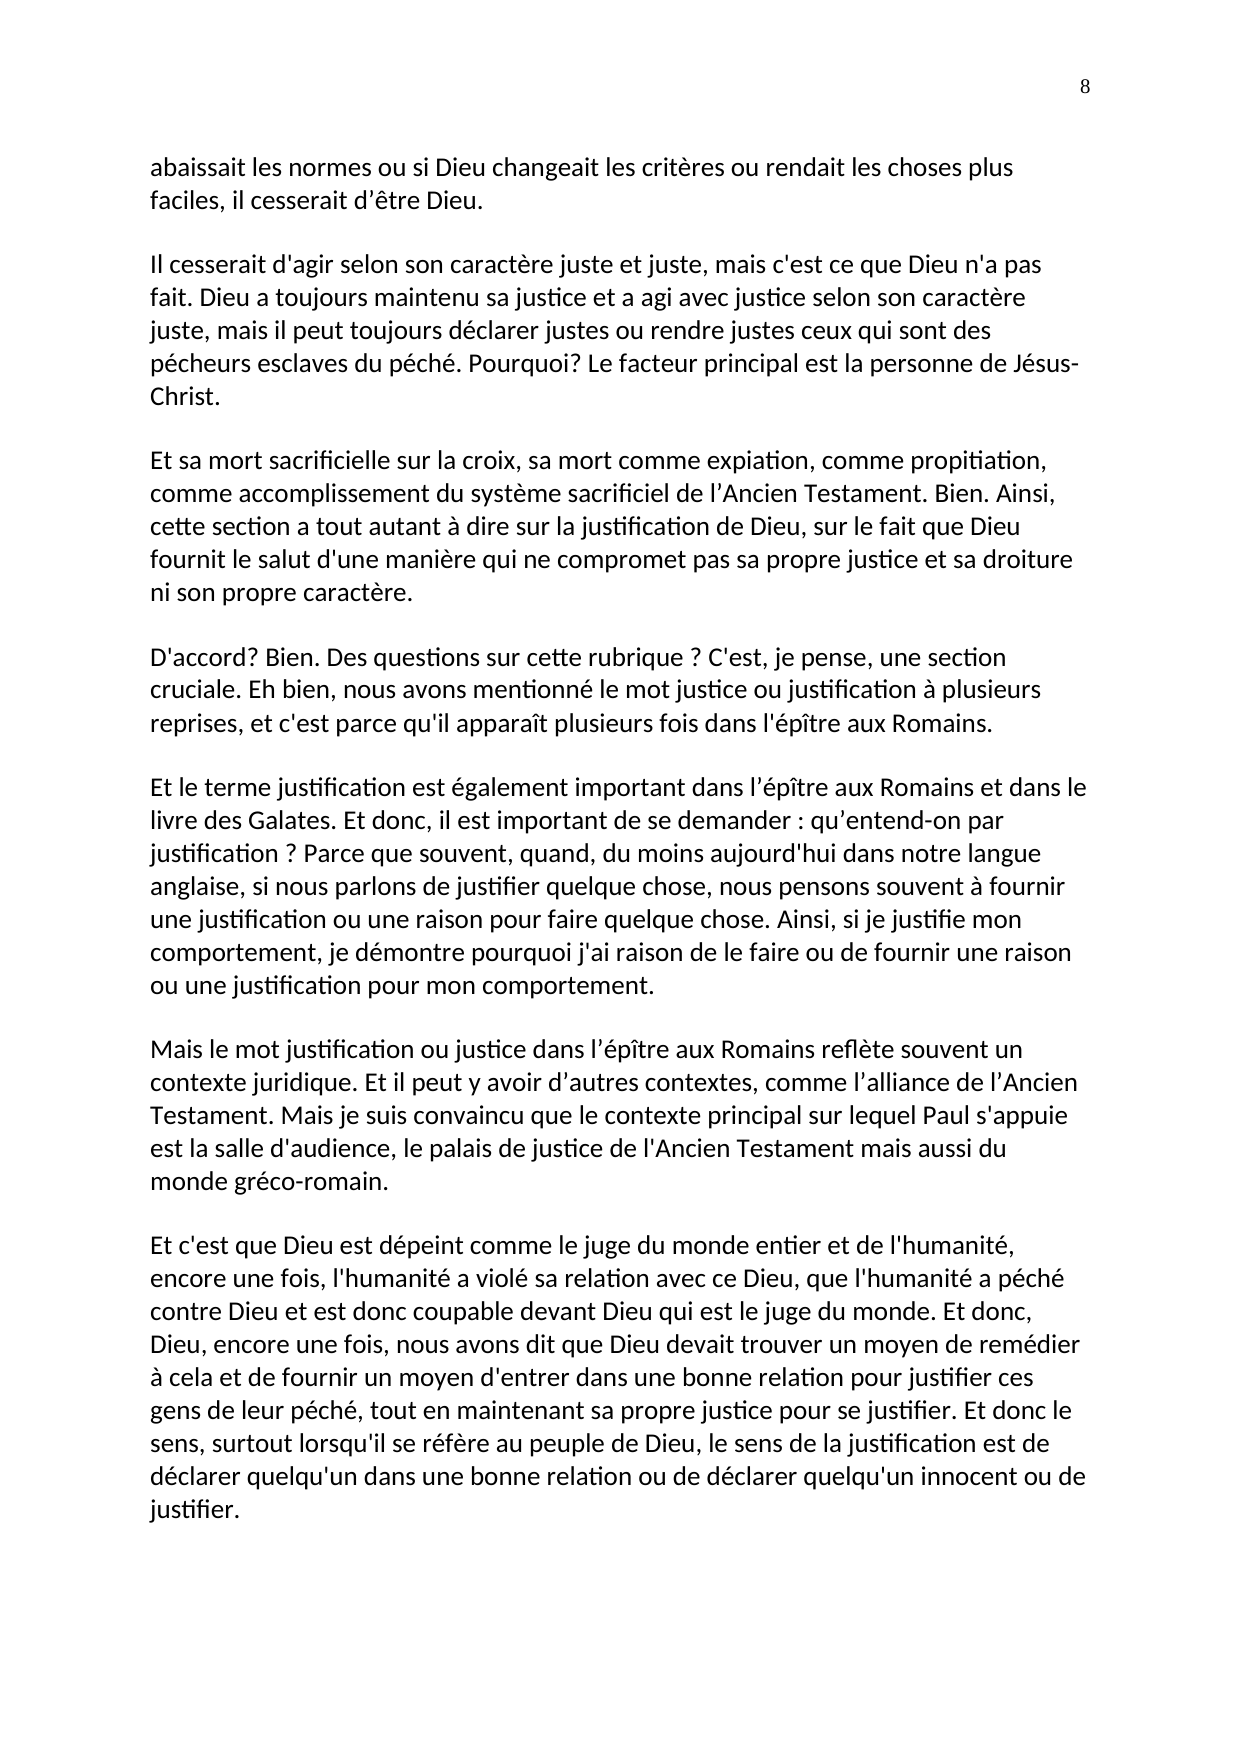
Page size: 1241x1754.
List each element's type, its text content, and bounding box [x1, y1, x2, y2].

text Et sa mort sacrificielle sur la croix, sa mort comme expiation, comme propitiation, comme accomplissement du système sacrificiel de l’Ancien Testament. Bien. Ainsi, cette section a tout autant à dire sur la justification de Dieu, sur le fait que Dieu fournit le salut d'une manière qui ne compromet pas sa propre justice et sa droiture ni son propre caractère. [150, 443, 1090, 608]
text D'accord? Bien. Des questions sur cette rubrique ? C'est, je pense, une section cruciale. Eh bien, nous avons mentionné le mot justice ou justification à plusieurs reprises, et c'est parce qu'il apparaît plusieurs fois dans l'épître aux Romains. [150, 640, 1090, 739]
text Mais le mot justification ou justice dans l’épître aux Romains reflète souvent un contexte juridique. Et il peut y avoir d’autres contextes, comme l’alliance de l’Ancien Testament. Mais je suis convaincu que le contexte principal sur lequel Paul s'appuie est la salle d'audience, le palais de justice de l'Ancien Testament mais aussi du monde gréco-romain. [150, 1032, 1090, 1197]
text Et le terme justification est également important dans l’épître aux Romains et dans le livre des Galates. Et donc, il est important de se demander : qu’entend-on par justification ? Parce que souvent, quand, du moins aujourd'hui dans notre langue anglaise, si nous parlons de justifier quelque chose, nous pensons souvent à fournir une justification ou une raison pour faire quelque chose. Ainsi, si je justifie mon comportement, je démontre pourquoi j'ai raison de le faire ou de fournir une raison ou une justification pour mon comportement. [150, 770, 1090, 1001]
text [150, 150, 1090, 216]
text Il cesserait d'agir selon son caractère juste et juste, mais c'est ce que Dieu n'a pas fait. Dieu a toujours maintenu sa justice et a agi avec justice selon son caractère juste, mais il peut toujours déclarer justes ou rendre justes ceux qui sont des pécheurs esclaves du péché. Pourquoi? Le facteur principal est la personne de Jésus-Christ. [150, 247, 1090, 412]
text Et c'est que Dieu est dépeint comme le juge du monde entier et de l'humanité, encore une fois, l'humanité a violé sa relation avec ce Dieu, que l'humanité a péché contre Dieu et est donc coupable devant Dieu qui est le juge du monde. Et donc, Dieu, encore une fois, nous avons dit que Dieu devait trouver un moyen de remédier à cela et de fournir un moyen d'entrer dans une bonne relation pour justifier ces gens de leur péché, tout en maintenant sa propre justice pour se justifier. Et donc le sens, surtout lorsqu'il se réfère au peuple de Dieu, le sens de la justification est de déclarer quelqu'un dans une bonne relation ou de déclarer quelqu'un innocent ou de justifier. [150, 1228, 1090, 1526]
